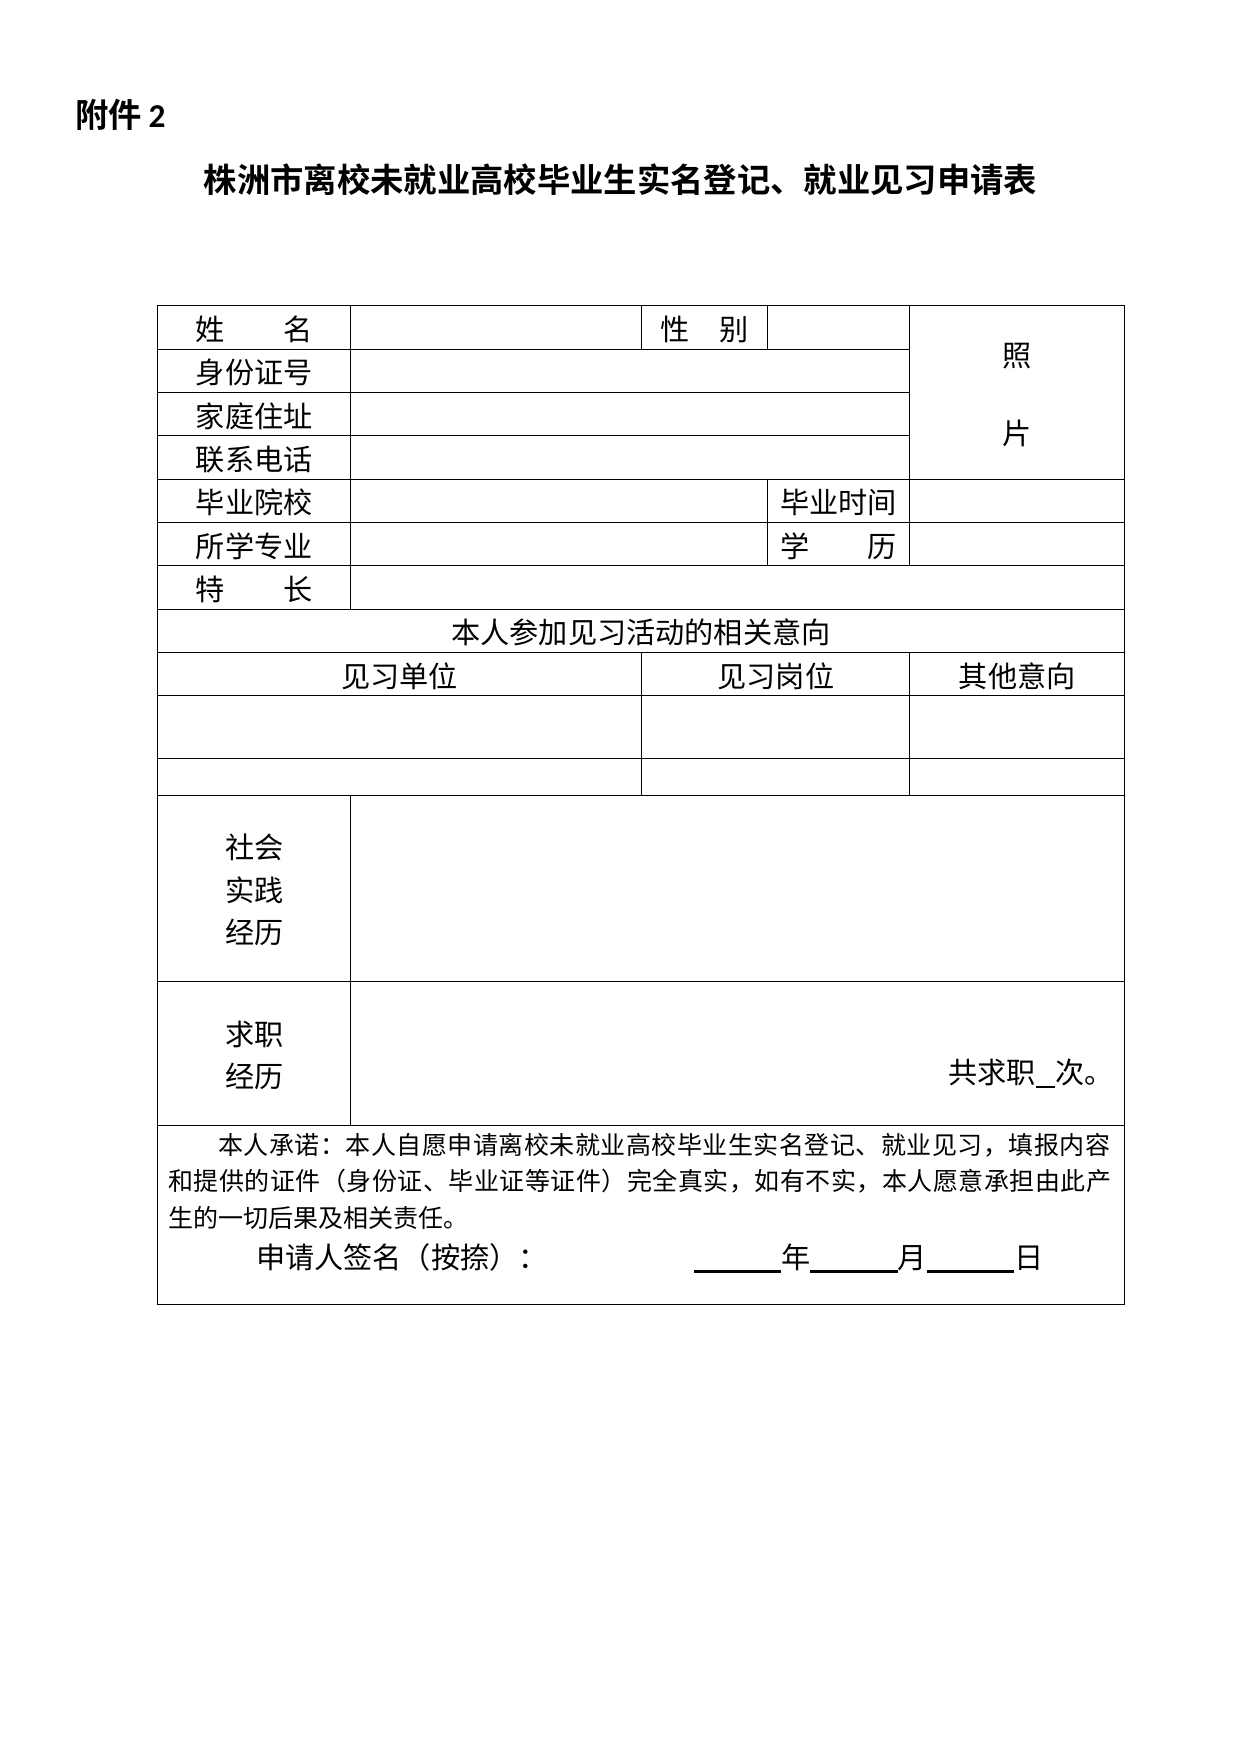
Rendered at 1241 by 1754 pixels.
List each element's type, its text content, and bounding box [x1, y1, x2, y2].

table_cell 本人参加见习活动的相关意向 [158, 610, 1124, 652]
table_cell 求职 经历 [158, 982, 350, 1124]
text 株洲市离校未就业高校毕业生实名登记、就业见习申请表 [75, 146, 1165, 211]
table_cell [351, 796, 1124, 981]
table_cell [642, 759, 909, 795]
table_cell 毕业院校 [158, 480, 350, 522]
table_header [768, 306, 909, 349]
table_cell [351, 393, 909, 435]
table_cell [910, 759, 1124, 795]
table_header 照 片 [910, 306, 1124, 479]
table_cell 特 长 [158, 566, 350, 609]
table_cell [351, 523, 767, 565]
table_cell 家庭住址 [158, 393, 350, 435]
table_cell [158, 696, 641, 758]
table_header [351, 306, 641, 349]
table_cell 毕业时间 [768, 480, 909, 522]
table_cell [910, 523, 1124, 565]
table_cell [642, 696, 909, 758]
text 附件2 [75, 81, 1165, 146]
table_cell [910, 696, 1124, 758]
table_cell 见习单位 [158, 653, 641, 695]
table_cell [351, 350, 909, 392]
table_cell 见习岗位 [642, 653, 909, 695]
table_cell 本人承诺：本人自愿申请离校未就业高校毕业生实名登记、就业见习，填报内容和提供的证件（身份证、毕业证等证件）完全真实，如有不实，本人愿意承担由此产生的一切后果及相关责任。 申请人签名（按捺）： 年 月 日 [158, 1126, 1124, 1303]
table_header 姓 名 [158, 306, 350, 349]
table_cell [158, 759, 641, 795]
table_cell 社会 实践 经历 [158, 796, 350, 981]
table_cell [351, 480, 767, 522]
table_cell 其他意向 [910, 653, 1124, 695]
table_cell [910, 480, 1124, 522]
table_cell [351, 566, 1124, 609]
table_cell [351, 436, 909, 479]
table_cell 所学专业 [158, 523, 350, 565]
table_cell 身份证号 [158, 350, 350, 392]
table_cell 联系电话 [158, 436, 350, 479]
table_header 性 别 [642, 306, 767, 349]
table_cell 共求职 次。 [351, 982, 1124, 1124]
table_cell 学 历 [768, 523, 909, 565]
